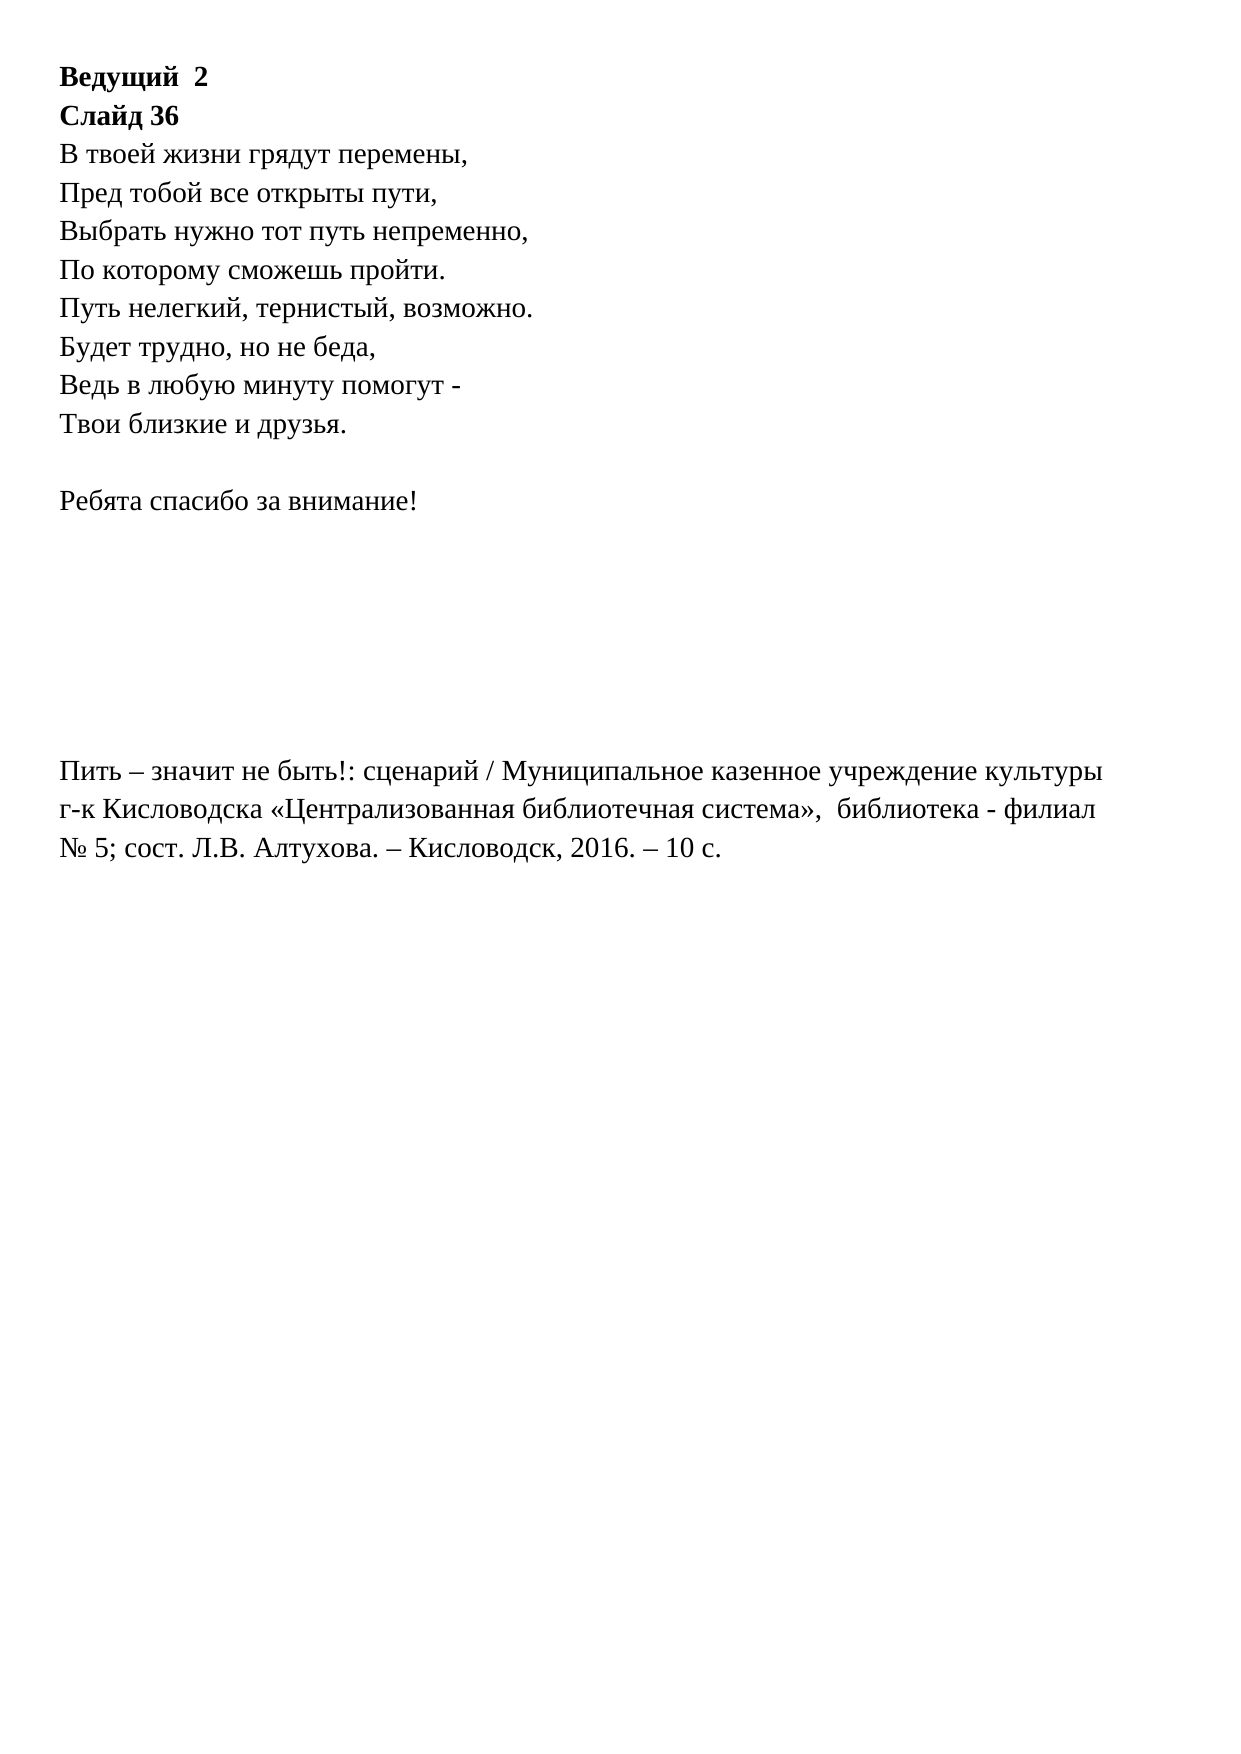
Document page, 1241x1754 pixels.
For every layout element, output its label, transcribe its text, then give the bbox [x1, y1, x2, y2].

text № 5; сост. Л.В. Алтухова. – Кисловодск, 2016. – 10 с. [59, 830, 1181, 863]
text Ребята спасибо за внимание! [59, 483, 1181, 517]
text Пить – значит не быть!: сценарий / Муниципальное казенное учреждение культуры [347, 753, 1181, 786]
text Слайд 36 [59, 98, 1181, 131]
text Ведущий 2 [179, 59, 1181, 93]
text В твоей жизни грядут перемены, Пред тобой все открыты пути, Выбрать нужно тот путь непременно, По которому сможешь пройти. Путь нелегкий, тернистый, возможно. Будет трудно, но не беда, Ведь в любую минуту помогут - Твои близкие и друзья. [59, 136, 1181, 439]
text г-к Кисловодска «Централизованная библиотечная система», библиотека - филиал [59, 791, 1181, 825]
